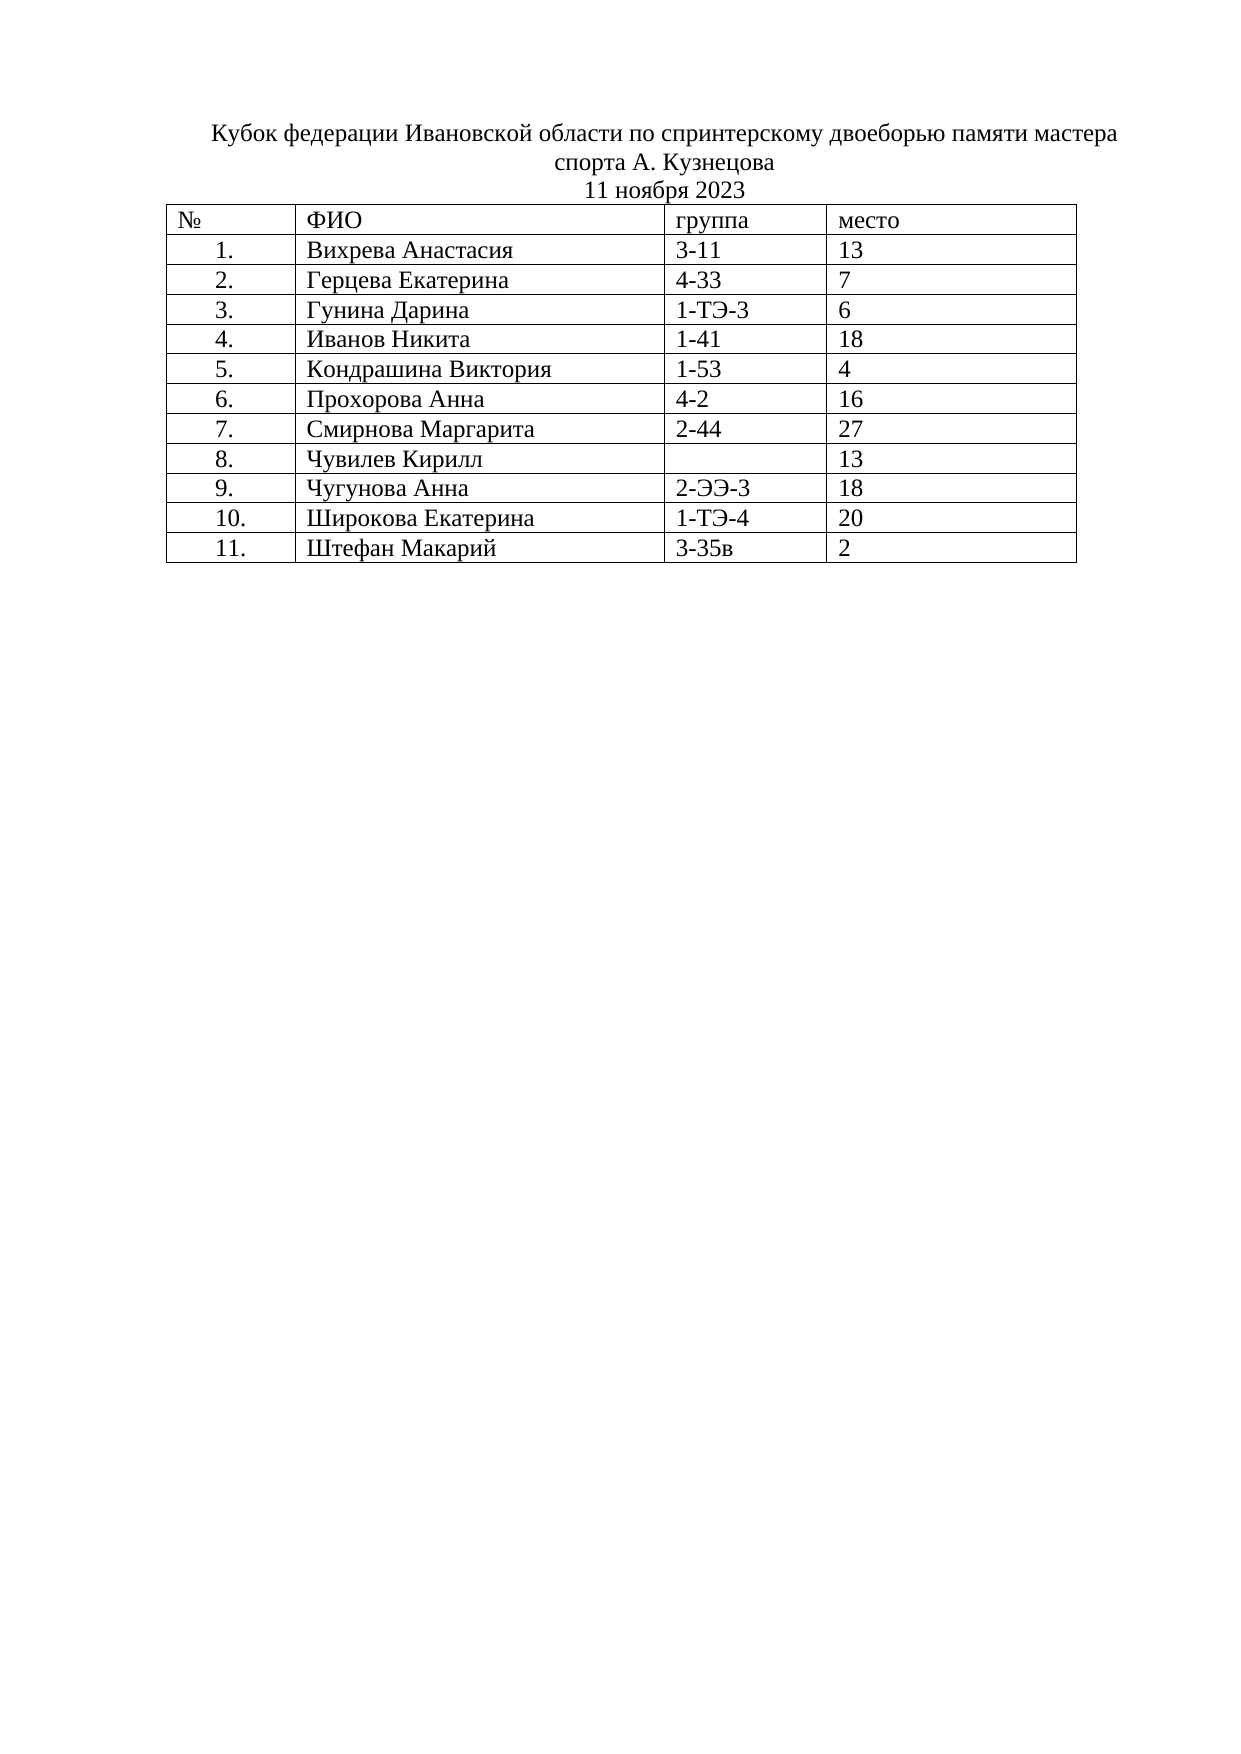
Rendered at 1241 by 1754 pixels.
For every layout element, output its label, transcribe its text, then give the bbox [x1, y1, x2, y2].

table_cell [167, 235, 295, 264]
table_header № [167, 205, 295, 234]
table_cell 2 [827, 533, 1076, 562]
table_cell Иванов Никита [296, 325, 664, 353]
table_cell Смирнова Маргарита [296, 414, 664, 443]
table_cell Кондрашина Виктория [296, 354, 664, 383]
table_cell 7 [827, 265, 1076, 294]
table_cell 1-41 [665, 325, 826, 353]
table_cell [665, 444, 826, 472]
table_cell [167, 474, 295, 502]
table_cell Штефан Макарий [296, 533, 664, 562]
table_cell 4 [827, 354, 1076, 383]
table_cell [167, 265, 295, 294]
table_cell Чувилев Кирилл [296, 444, 664, 472]
table_cell 16 [827, 384, 1076, 413]
table_cell Вихрева Анастасия [296, 235, 664, 264]
table_cell 13 [827, 444, 1076, 472]
table_cell 2-ЭЭ-3 [665, 474, 826, 502]
table_cell 1-53 [665, 354, 826, 383]
table_cell 2-44 [665, 414, 826, 443]
table_cell 1-ТЭ-3 [665, 295, 826, 323]
table_cell [167, 354, 295, 383]
table_cell [167, 384, 295, 413]
table_cell Широкова Екатерина [296, 503, 664, 532]
table_cell Гунина Дарина [296, 295, 664, 323]
table_cell [167, 503, 295, 532]
table_cell 18 [827, 474, 1076, 502]
table_cell Прохорова Анна [296, 384, 664, 413]
table_cell [167, 533, 295, 562]
table_cell 6 [827, 295, 1076, 323]
text 11 ноября 2023 [177, 176, 1152, 204]
table_cell 4-2 [665, 384, 826, 413]
table_cell Чугунова Анна [296, 474, 664, 502]
table_cell [167, 325, 295, 353]
table_cell 3-35в [665, 533, 826, 562]
text Кубок федерации Ивановской области по спринтерскому двоеборью памяти мастера спорта А. Кузнецова [177, 118, 1152, 176]
table_header место [827, 205, 1076, 234]
table_cell 3-11 [665, 235, 826, 264]
table_cell [167, 414, 295, 443]
table_cell [167, 444, 295, 472]
table_header ФИО [296, 205, 664, 234]
table_cell 18 [827, 325, 1076, 353]
table_cell 1-ТЭ-4 [665, 503, 826, 532]
table_cell 27 [827, 414, 1076, 443]
table_cell Герцева Екатерина [296, 265, 664, 294]
table_cell 20 [827, 503, 1076, 532]
table_cell 4-33 [665, 265, 826, 294]
table_cell [167, 295, 295, 323]
table_cell 13 [827, 235, 1076, 264]
table_header группа [665, 205, 826, 234]
